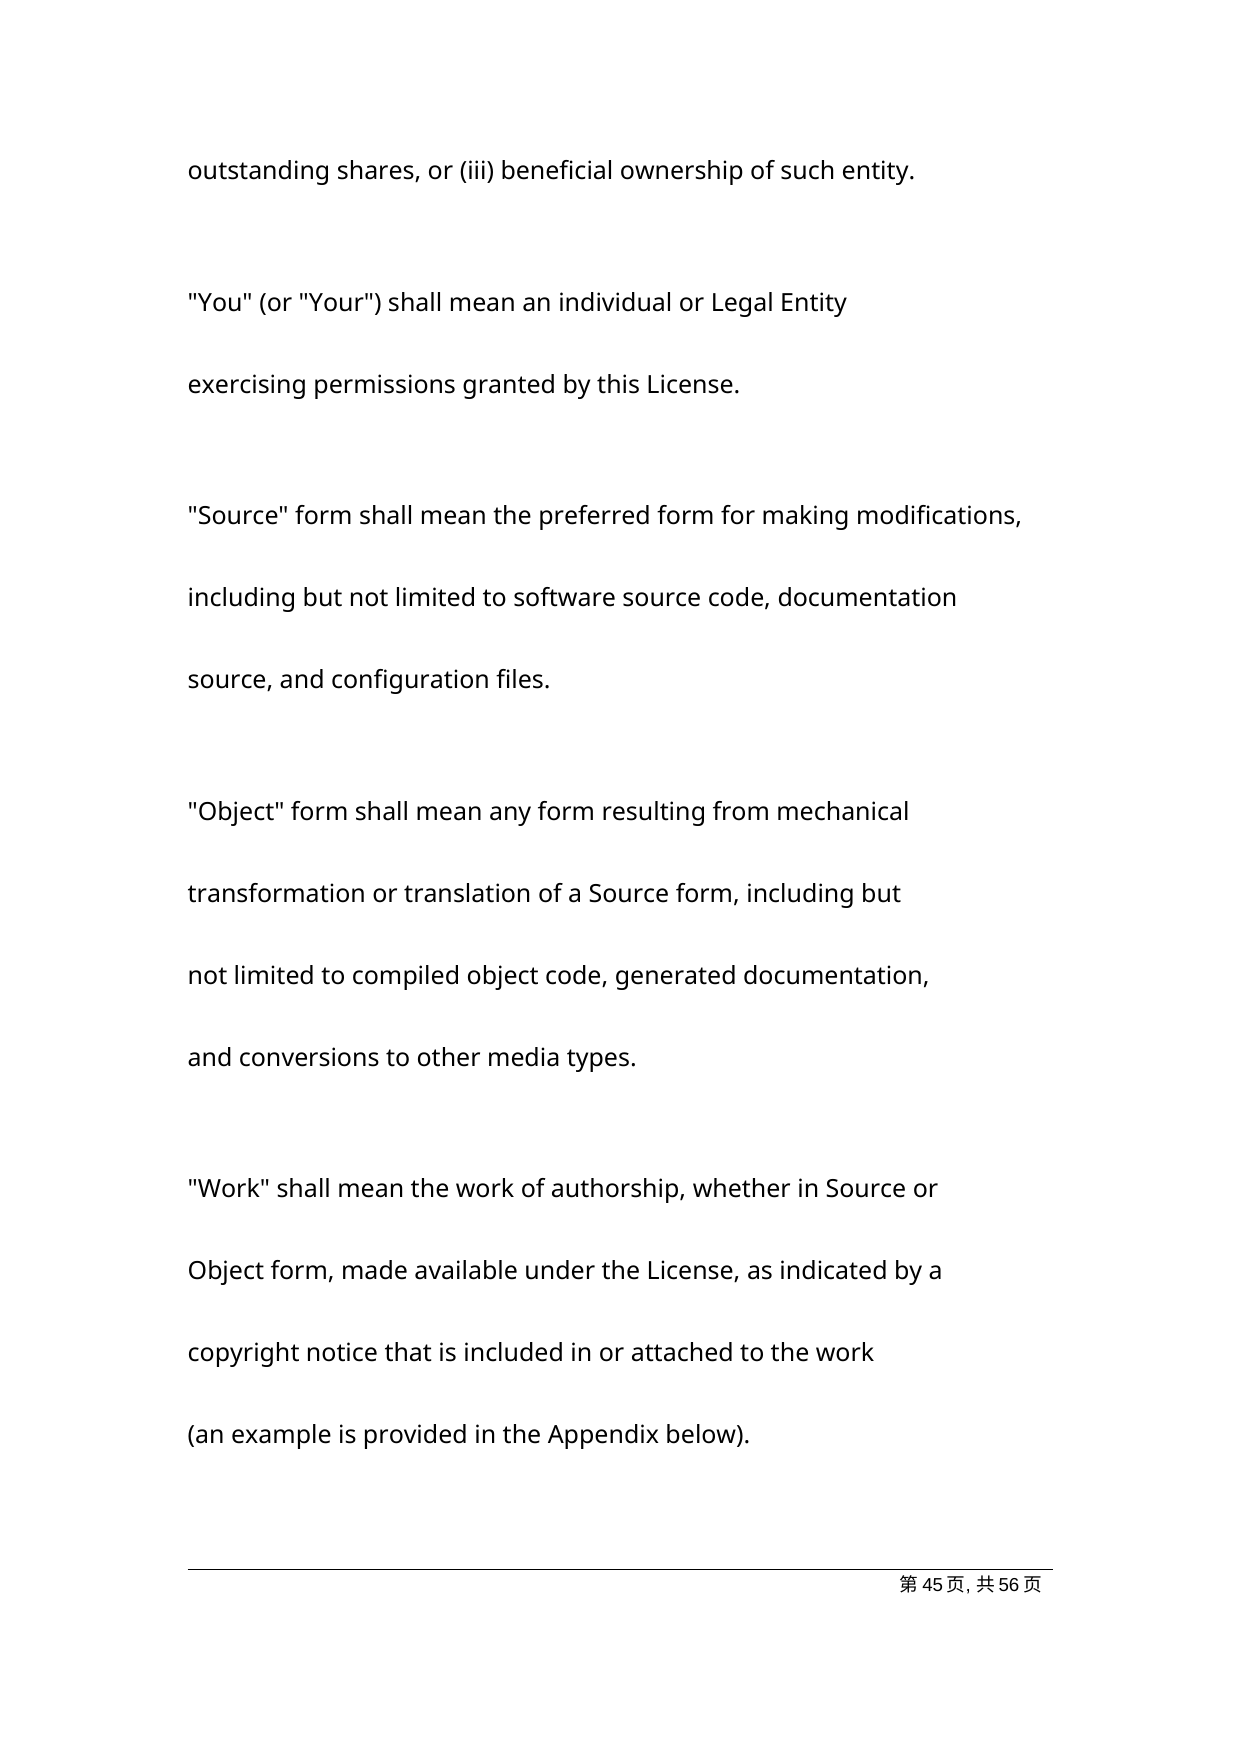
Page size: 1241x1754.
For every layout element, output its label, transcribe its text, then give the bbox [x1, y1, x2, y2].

text outstanding shares, or (iii) beneficial ownership of such entity. [187, 138, 1053, 203]
text (an example is provided in the Appendix below). [187, 1401, 1053, 1466]
text "You" (or "Your") shall mean an individual or Legal Entity [187, 269, 1053, 334]
text source, and configuration files. [187, 646, 1053, 711]
text and conversions to other media types. [187, 1024, 1053, 1089]
text "Source" form shall mean the preferred form for making modifications, [187, 482, 1053, 547]
text including but not limited to software source code, documentation [187, 564, 1053, 629]
text "Work" shall mean the work of authorship, whether in Source or [187, 1155, 1053, 1220]
text copyright notice that is included in or attached to the work [187, 1319, 1053, 1384]
text "Object" form shall mean any form resulting from mechanical [187, 778, 1053, 843]
text not limited to compiled object code, generated documentation, [187, 942, 1053, 1007]
text Object form, made available under the License, as indicated by a [187, 1237, 1053, 1302]
text exercising permissions granted by this License. [187, 351, 1053, 416]
text transformation or translation of a Source form, including but [187, 860, 1053, 925]
